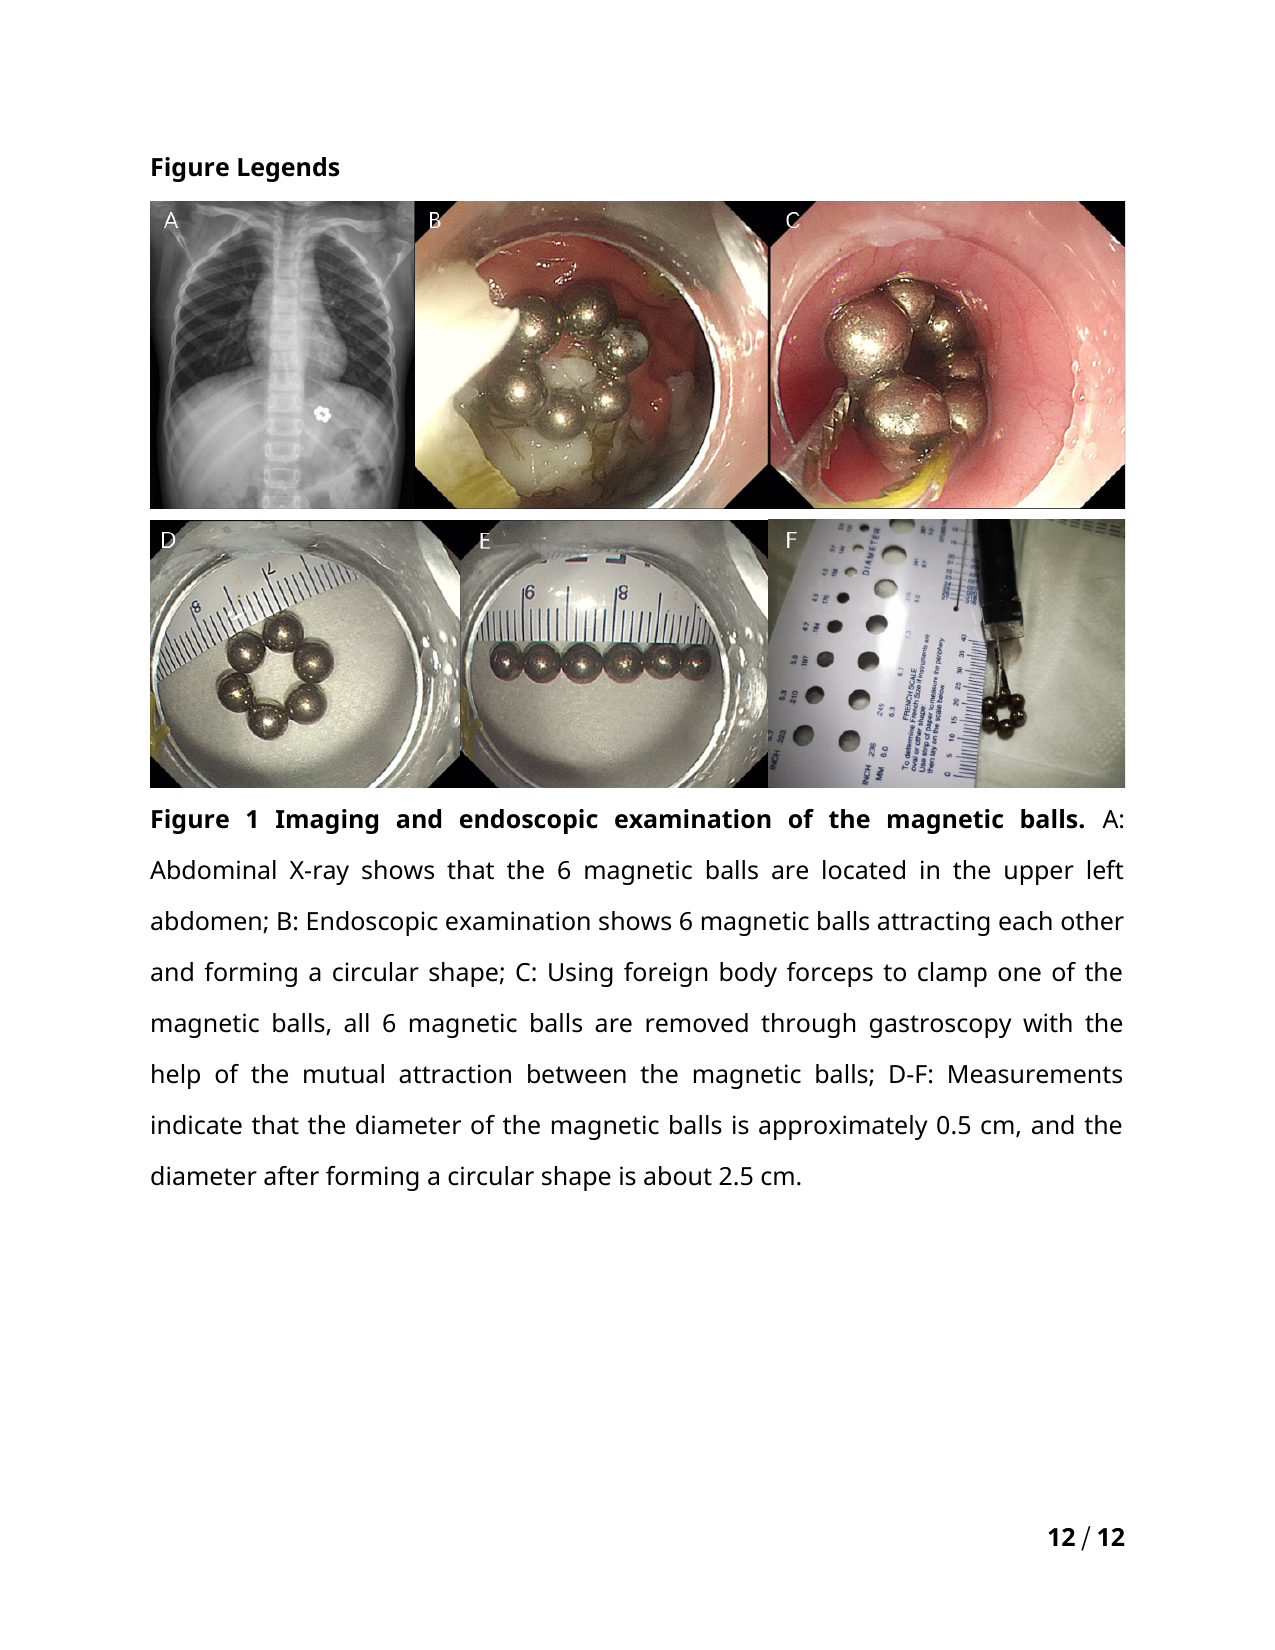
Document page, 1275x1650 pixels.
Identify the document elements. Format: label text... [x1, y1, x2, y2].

text Figure Legends [150, 150, 1125, 184]
text Figure 1 Imaging and endoscopic examination of the magnetic balls. A: Abdominal X-ray shows that the 6 magnetic balls are located in the upper left abdomen; B: Endoscopic examination shows 6 magnetic balls attracting each other and forming a circular shape; C: Using foreign body forceps to clamp one of the magnetic balls, all 6 magnetic balls are removed through gastroscopy with the help of the mutual attraction between the magnetic balls; D-F: Measurements indicate that the diameter of the magnetic balls is approximately 0.5 cm, and the diameter after forming a circular shape is about 2.5 cm. [150, 802, 1125, 1193]
picture [150, 201, 1125, 788]
